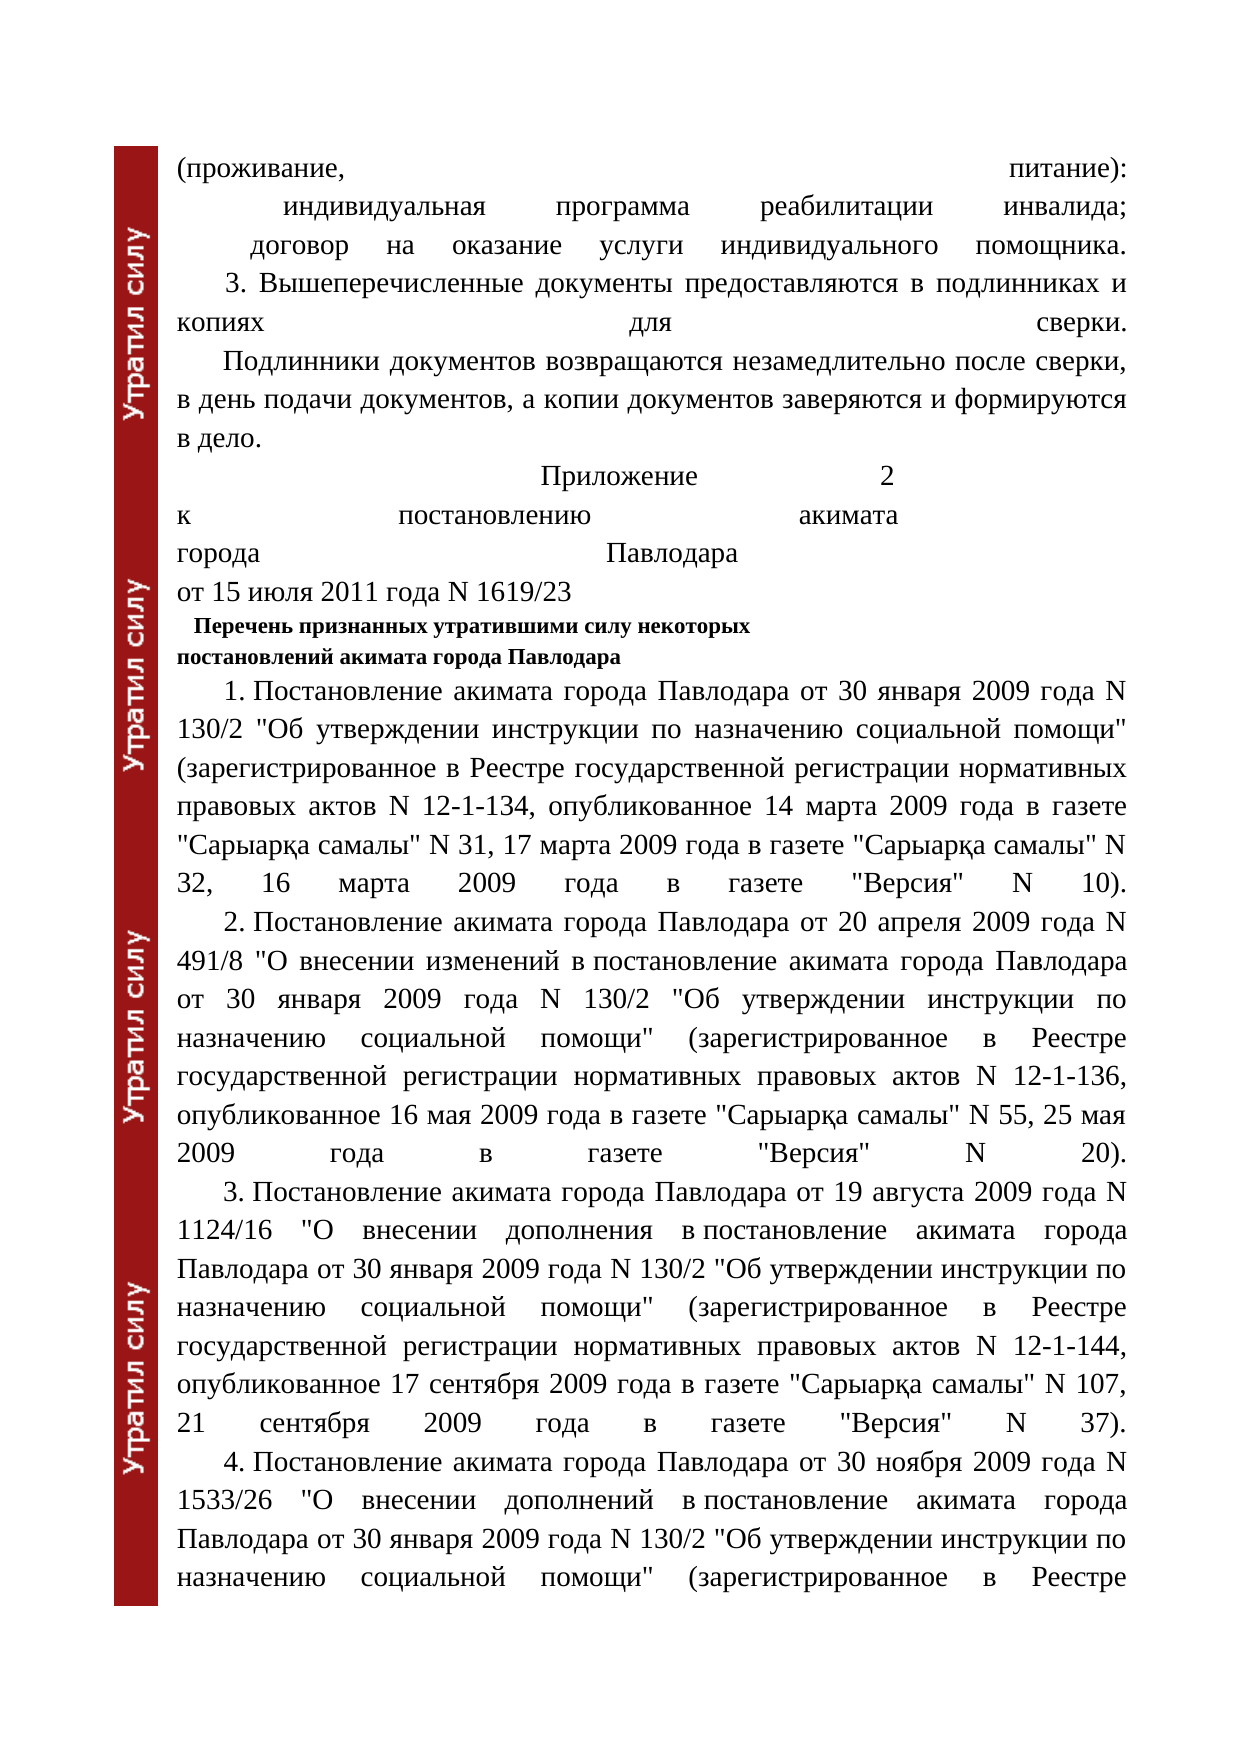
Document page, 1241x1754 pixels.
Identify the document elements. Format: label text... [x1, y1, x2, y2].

picture [114, 453, 158, 458]
text Перечень признанных утратившими силу некоторых постановлений акимата города Павлодара [112, 612, 1128, 669]
picture [114, 1593, 158, 1606]
picture [114, 146, 158, 150]
text Приложение 2 к постановлению акимата города Павлодара от 15 июля 2011 года N 1619/23 [112, 458, 1128, 607]
picture [114, 669, 158, 673]
picture [114, 607, 158, 612]
